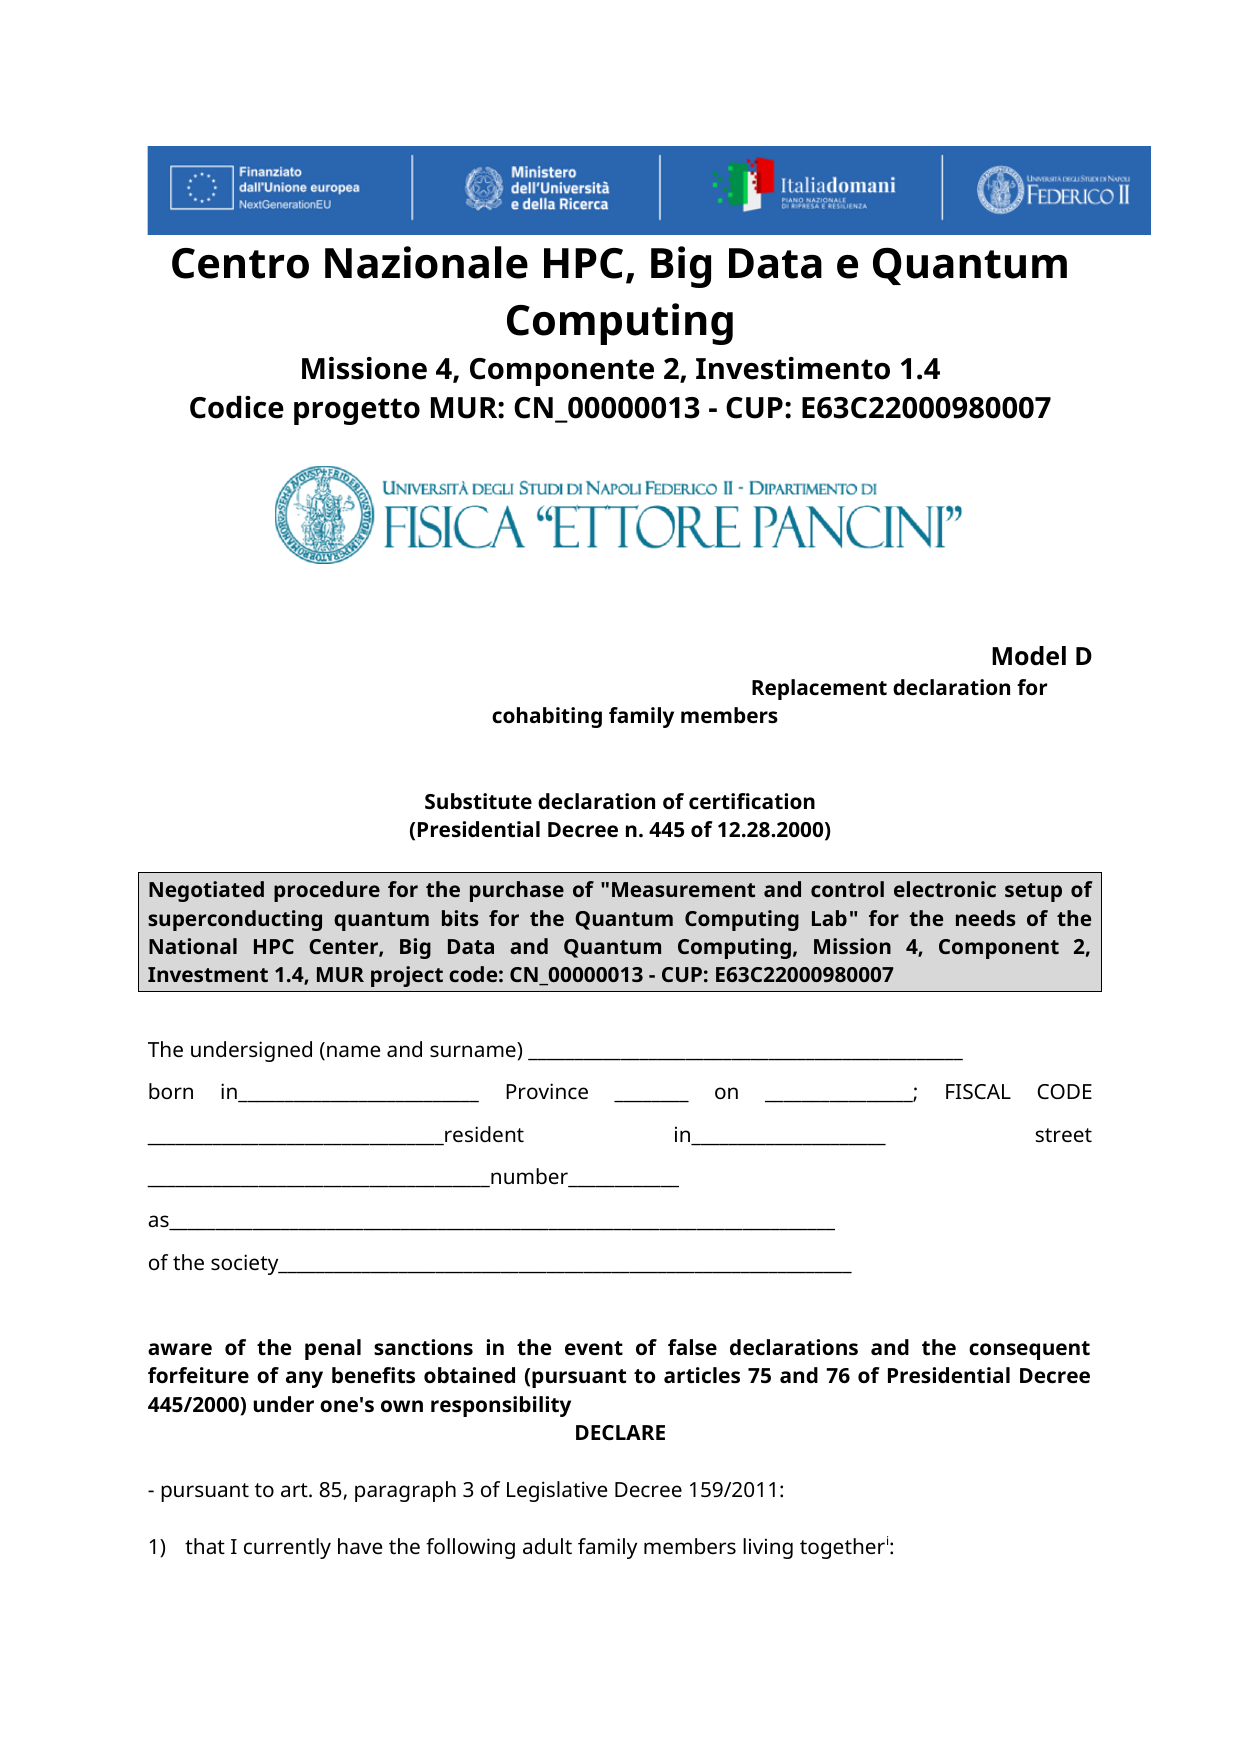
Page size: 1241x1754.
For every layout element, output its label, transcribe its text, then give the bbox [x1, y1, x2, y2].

text Missione 4, Componente 2, Investimento 1.4 [148, 348, 1092, 388]
text Negotiated procedure for the purchase of "Measurement and control electronic setup of superconducting quantum bits for the Quantum Computing Lab" for the needs of the National HPC Center, Big Data and Quantum Computing, Mission 4, Component 2, Investment 1.4, MUR project code: CN_00000013 - CUP: E63C22000980007 [139, 873, 1101, 991]
text Replacement declaration for cohabiting family members [148, 673, 1092, 730]
text as________________________________________________________________________ [148, 1205, 1092, 1233]
list that I currently have the following adult family members living together: [148, 1532, 1092, 1560]
text Substitute declaration of certification [148, 787, 1092, 815]
text - pursuant to art. 85, paragraph 3 of Legislative Decree 159/2011: [148, 1475, 1092, 1503]
text The undersigned (name and surname) _______________________________________________ [148, 1035, 1092, 1063]
text (Presidential Decree n. 445 of 12.28.2000) [148, 815, 1092, 844]
text Model D [148, 639, 1092, 673]
text born in__________________________ Province ________ on ________________; FISCAL CODE ________________________________resident in_____________________ street _____________________________________number____________ [148, 1077, 1092, 1191]
picture [271, 461, 970, 568]
picture [147, 146, 1151, 235]
text of the society______________________________________________________________ [148, 1248, 1092, 1276]
text Centro Nazionale HPC, Big Data e Quantum Computing [148, 235, 1092, 348]
text DECLARE [148, 1418, 1092, 1447]
text aware of the penal sanctions in the event of false declarations and the consequent forfeiture of any benefits obtained (pursuant to articles 75 and 76 of Presidential Decree 445/2000) under one's own responsibility [148, 1333, 1092, 1418]
text Codice progetto MUR: CN_00000013 - CUP: E63C22000980007 [148, 388, 1092, 427]
